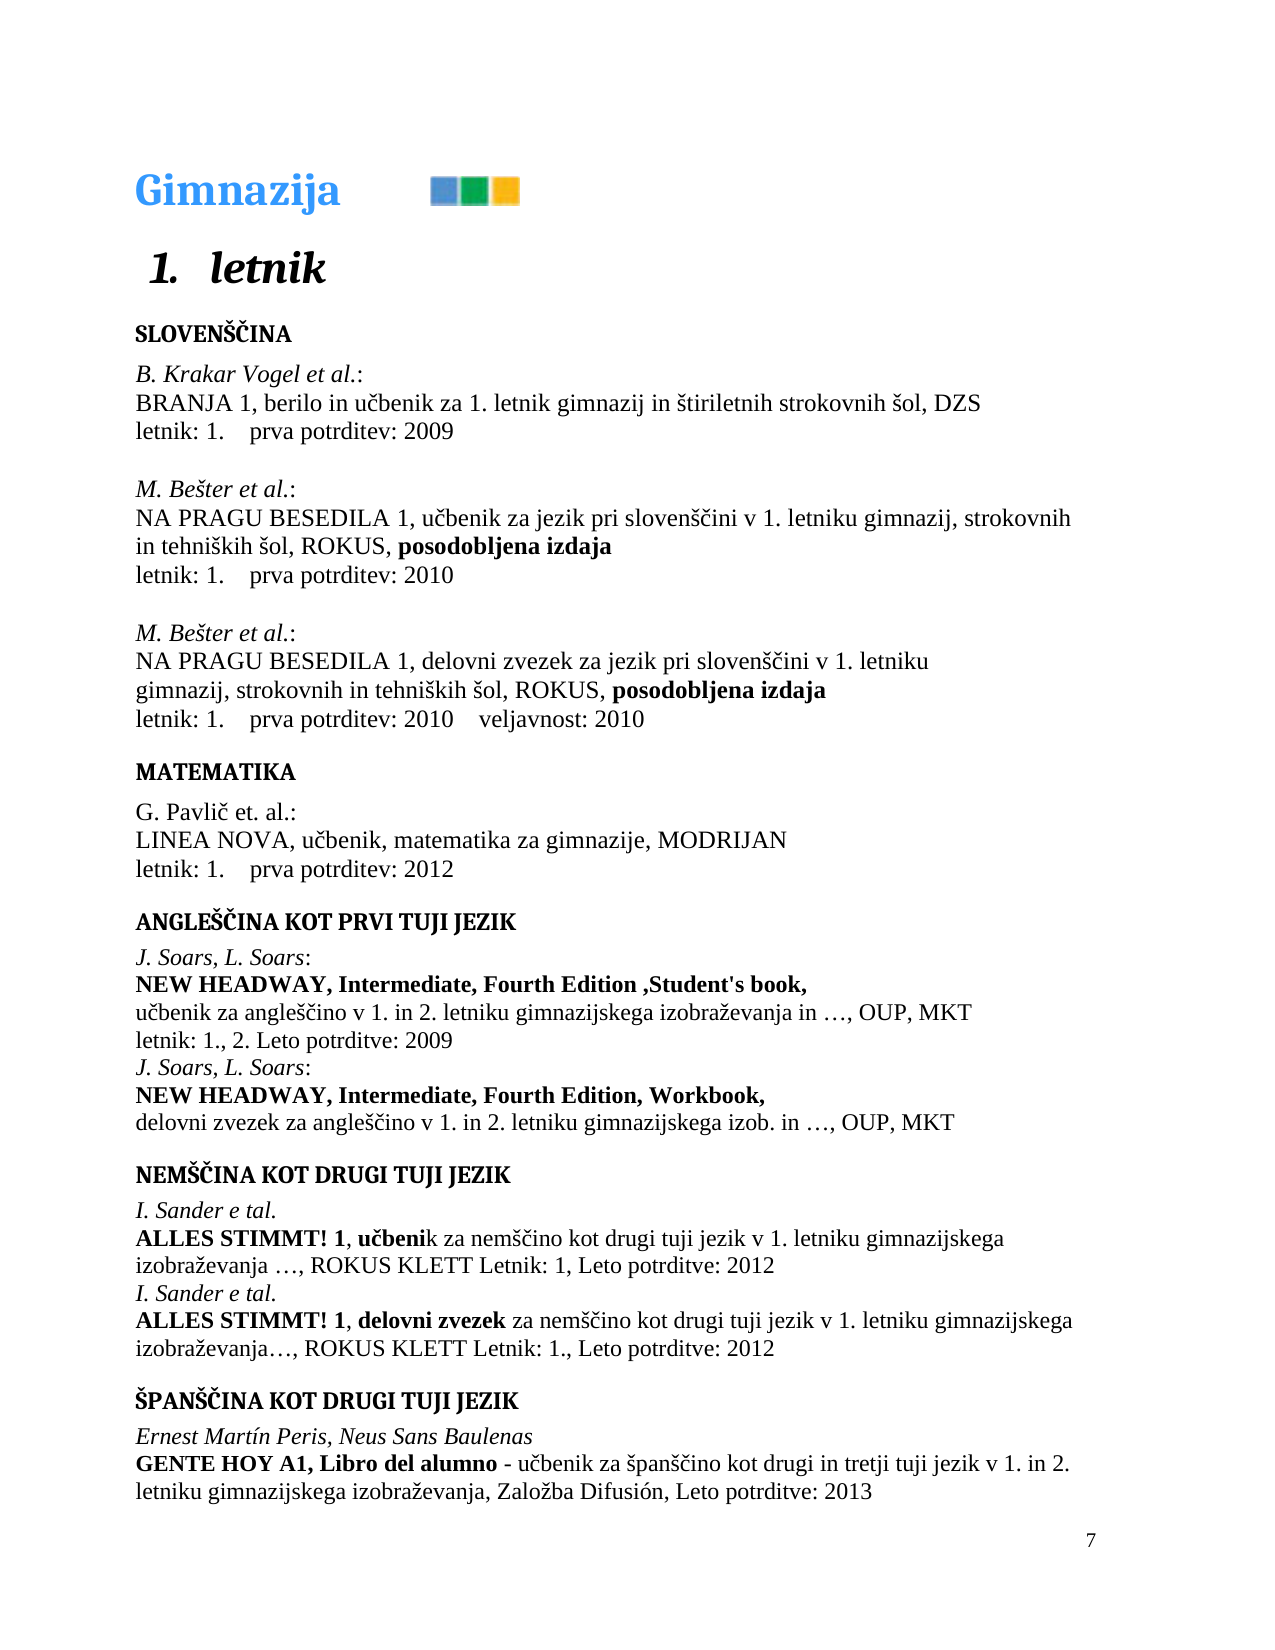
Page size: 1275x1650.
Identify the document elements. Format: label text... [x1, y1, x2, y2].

subtitle ŠPANŠČINA KOT DRUGI TUJI JEZIK [135, 1387, 1096, 1415]
text LINEA NOVA, učbenik, matematika za gimnazije, MODRIJAN [135, 825, 1096, 854]
text M. Bešter et al.: [135, 474, 1096, 503]
text J. Soars, L. Soars: [135, 943, 1096, 970]
text letnik: 1., 2. Leto potrditve: 2009 [135, 1026, 1096, 1053]
text učbenik za angleščino v 1. in 2. letniku gimnazijskega izobraževanja in …, OUP, MKT [135, 998, 1096, 1026]
subtitle NEMŠČINA KOT DRUGI TUJI JEZIK [135, 1161, 1096, 1190]
text ALLES STIMMT! 1, učbenik za nemščino kot drugi tuji jezik v 1. letniku gimnazijskega izobraževanja …, ROKUS KLETT Letnik: 1, Leto potrditve: 2012 [135, 1224, 1096, 1279]
text B. Krakar Vogel et al.: [135, 359, 1096, 388]
text GENTE HOY A1, Libro del alumno - učbenik za španščino kot drugi in tretji tuji jezik v 1. in 2. letniku gimnazijskega izobraževanja, Založba Difusión, Leto potrditve: 2013 [135, 1449, 1096, 1504]
text NEW HEADWAY, Intermediate, Fourth Edition, Workbook, [135, 1081, 1096, 1108]
picture [430, 176, 520, 206]
text NA PRAGU BESEDILA 1, delovni zvezek za jezik pri slovenščini v 1. letniku gimnazij, strokovnih in tehniških šol, ROKUS, posodobljena izdaja [135, 646, 1002, 704]
text I. Sander e tal. [135, 1279, 1096, 1306]
text G. Pavlič et. al.: [135, 797, 1096, 825]
subtitle MATEMATIKA [135, 758, 1096, 786]
text delovni zvezek za angleščino v 1. in 2. letniku gimnazijskega izob. in …, OUP, MKT [135, 1108, 1096, 1136]
text M. Bešter et al.: [135, 618, 1096, 646]
text letnik: 1. prva potrditev: 2012 [135, 854, 1096, 883]
text BRANJA 1, berilo in učbenik za 1. letnik gimnazij in štiriletnih strokovnih šol, DZS [135, 388, 1096, 416]
subtitle Gimnazija [135, 164, 1096, 217]
text J. Soars, L. Soars: [135, 1053, 1096, 1081]
subtitle letnik [150, 242, 1096, 295]
text letnik: 1. prva potrditev: 2010 veljavnost: 2010 [135, 704, 1096, 733]
text NEW HEADWAY, Intermediate, Fourth Edition ,Student's book, [135, 970, 1096, 998]
subtitle ANGLEŠČINA KOT PRVI TUJI JEZIK [135, 908, 1096, 937]
text letnik: 1. prva potrditev: 2009 [135, 416, 1096, 445]
text in tehniških šol, ROKUS, posodobljena izdaja [135, 531, 1096, 560]
text Ernest Martín Peris, Neus Sans Baulenas [135, 1422, 1096, 1449]
text ALLES STIMMT! 1, delovni zvezek za nemščino kot drugi tuji jezik v 1. letniku gimnazijskega izobraževanja…, ROKUS KLETT Letnik: 1., Leto potrditve: 2012 [135, 1306, 1096, 1362]
subtitle SLOVENŠČINA [135, 320, 1096, 349]
text NA PRAGU BESEDILA 1, učbenik za jezik pri slovenščini v 1. letniku gimnazij, strokovnih [135, 503, 1096, 531]
text letnik: 1. prva potrditev: 2010 [135, 560, 1096, 589]
text I. Sander e tal. [135, 1196, 1096, 1224]
